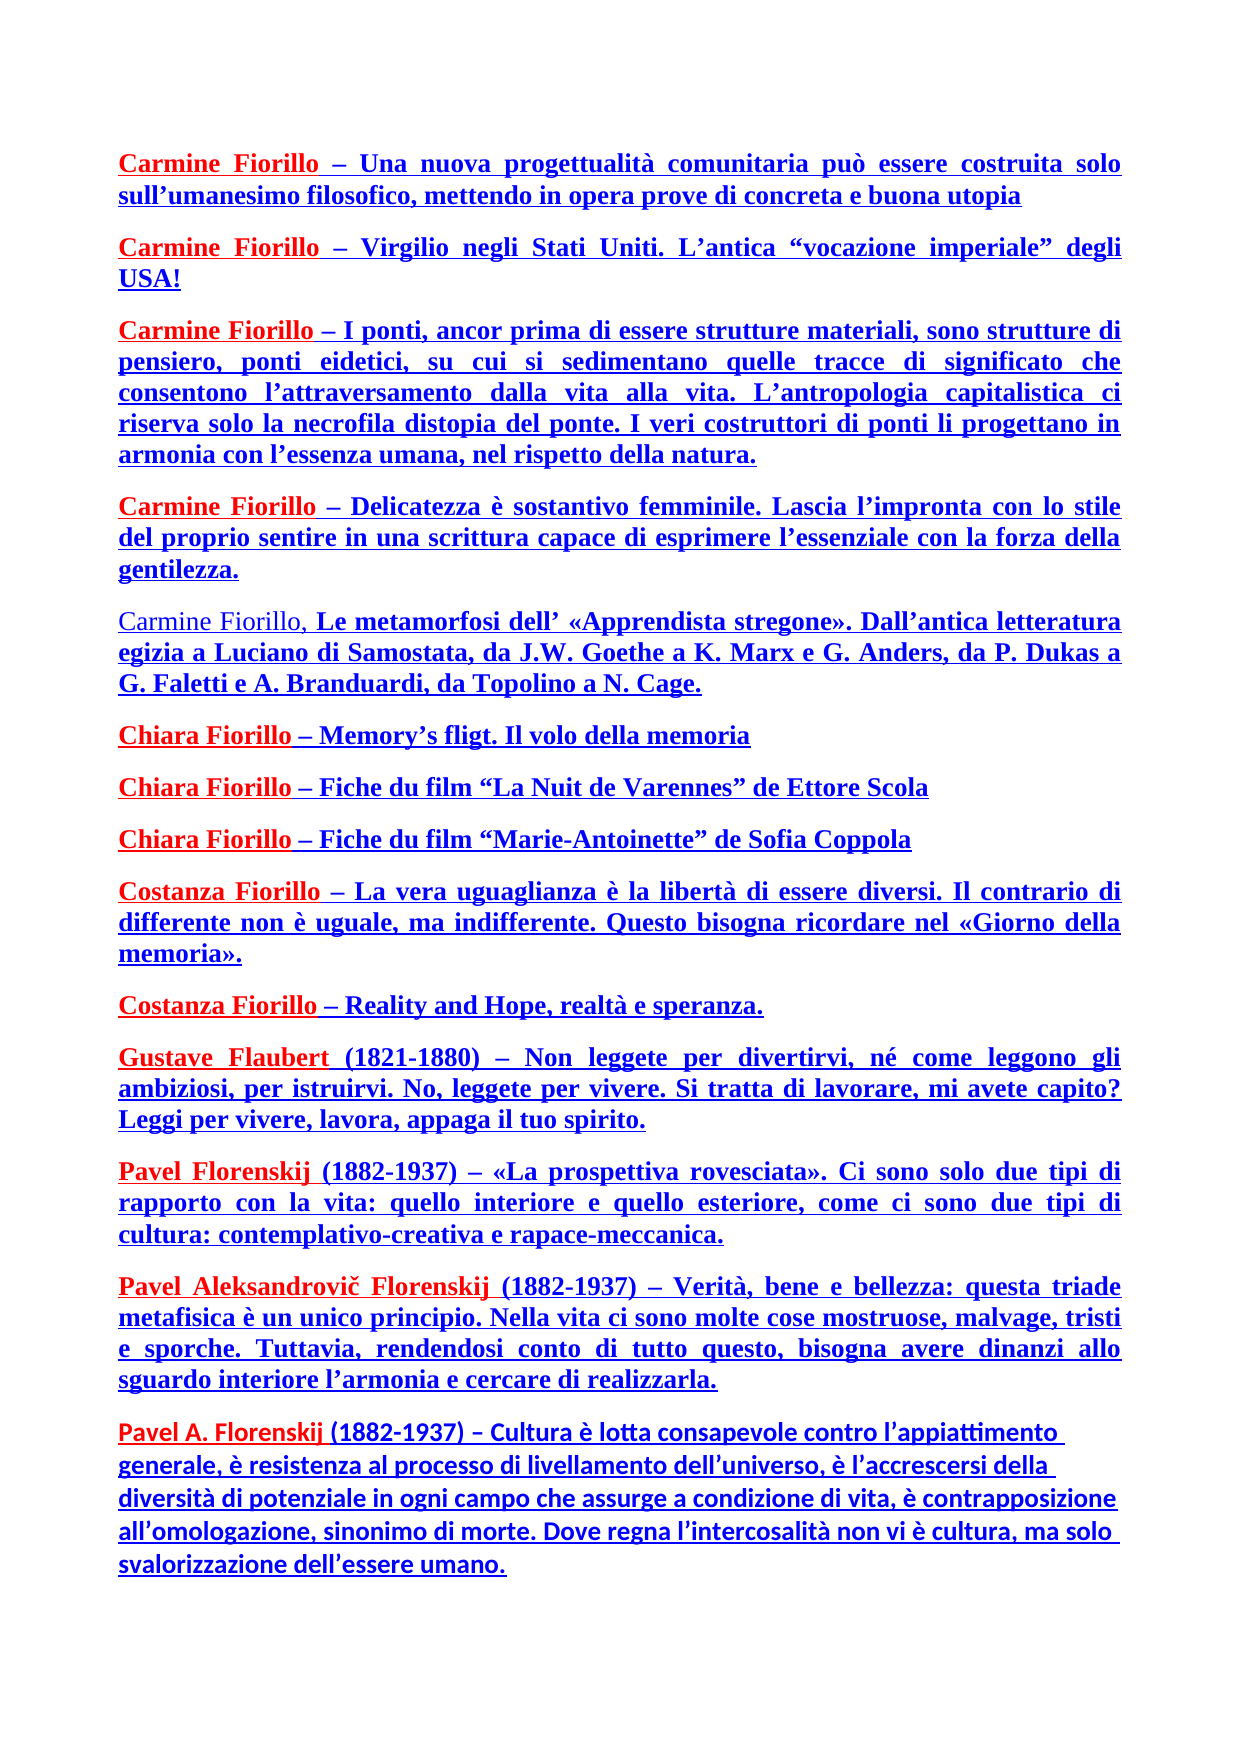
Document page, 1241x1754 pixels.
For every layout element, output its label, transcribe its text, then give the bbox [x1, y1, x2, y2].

subtitle Carmine Fiorillo, Le metamorfosi dell’ «Apprendista stregone». Dall’antica letteratura egizia a Luciano di Samostata, da J.W. Goethe a K. Marx e G. Anders, da P. Dukas a G. Faletti e A. Branduardi, da Topolino a N. Cage. [118, 633, 1122, 663]
subtitle Carmine Fiorillo – Una nuova progettualità comunitaria può essere costruita solo sull’umanesimo filosofico, mettendo in opera prove di concreta e buona utopia [118, 148, 1122, 175]
subtitle Costanza Fiorillo – Reality and Hope, realtà e speranza. [118, 989, 1122, 1020]
subtitle Carmine Fiorillo – I ponti, ancor prima di essere strutture materiali, sono strutture di pensiero, ponti eidetici, su cui si sedimentano quelle tracce di significato che consentono l’attraversamento dalla vita alla vita. L’antropologia capitalistica ci riserva solo la necrofila distopia del ponte. I veri costruttori di ponti li progettano in armonia con l’essenza umana, nel rispetto della natura. [118, 374, 1122, 403]
text Pavel Aleksandrovič Florenskij (1882-1937) – Verità, bene e bellezza: questa triade metafisica è un unico principio. Nella vita ci sono molte cose mostruose, malvage, tristi e sporche. Tuttavia, rendendosi conto di tutto questo, bisogna avere dinanzi allo sguardo interiore l’armonia e cercare di realizzarla. [118, 1361, 1122, 1394]
subtitle Pavel Florenskij (1882-1937) – «La prospettiva rovesciata». Ci sono solo due tipi di rapporto con la vita: quello interiore e quello esteriore, come ci sono due tipi di cultura: contemplativo-creativa e rapace-meccanica. [118, 1215, 1122, 1249]
text Pavel Aleksandrovič Florenskij (1882-1937) – Verità, bene e bellezza: questa triade metafisica è un unico principio. Nella vita ci sono molte cose mostruose, malvage, tristi e sporche. Tuttavia, rendendosi conto di tutto questo, bisogna avere dinanzi allo sguardo interiore l’armonia e cercare di realizzarla. [118, 1329, 1122, 1359]
subtitle Carmine Fiorillo – I ponti, ancor prima di essere strutture materiali, sono strutture di pensiero, ponti eidetici, su cui si sedimentano quelle tracce di significato che consentono l’attraversamento dalla vita alla vita. L’antropologia capitalistica ci riserva solo la necrofila distopia del ponte. I veri costruttori di ponti li progettano in armonia con l’essenza umana, nel rispetto della natura. [118, 405, 1122, 469]
text Pavel Aleksandrovič Florenskij (1882-1937) – Verità, bene e bellezza: questa triade metafisica è un unico principio. Nella vita ci sono molte cose mostruose, malvage, tristi e sporche. Tuttavia, rendendosi conto di tutto questo, bisogna avere dinanzi allo sguardo interiore l’armonia e cercare di realizzarla. [118, 1270, 1122, 1297]
text Gustave Flaubert (1821-1880) – Non leggete per divertirvi, né come leggono gli ambiziosi, per istruirvi. No, leggete per vivere. Si tratta di lavorare, mi avete capito? Leggi per vivere, lavora, appaga il tuo spirito. [118, 1101, 1122, 1134]
text Pavel Aleksandrovič Florenskij (1882-1937) – Verità, bene e bellezza: questa triade metafisica è un unico principio. Nella vita ci sono molte cose mostruose, malvage, tristi e sporche. Tuttavia, rendendosi conto di tutto questo, bisogna avere dinanzi allo sguardo interiore l’armonia e cercare di realizzarla. [118, 1298, 1122, 1328]
text Costanza Fiorillo – La vera uguaglianza è la libertà di essere diversi. Il contrario di differente non è uguale, ma indifferente. Questo bisogna ricordare nel «Giorno della memoria». [118, 875, 1122, 902]
text Pavel A. Florenskij (1882-1937) – Cultura è lotta consapevole contro l’appiattimento generale, è resistenza al processo di livellamento dell’universo, è l’accrescersi della diversità di potenziale in ogni campo che assurge a condizione di vita, è contrapposizione all’omologazione, sinonimo di morte. Dove regna l’intercosalità non vi è cultura, ma solo svalorizzazione dell’essere umano. [118, 1415, 1122, 1580]
subtitle Carmine Fiorillo – Una nuova progettualità comunitaria può essere costruita solo sull’umanesimo filosofico, mettendo in opera prove di concreta e buona utopia [118, 176, 1122, 210]
subtitle Pavel Florenskij (1882-1937) – «La prospettiva rovesciata». Ci sono solo due tipi di rapporto con la vita: quello interiore e quello esteriore, come ci sono due tipi di cultura: contemplativo-creativa e rapace-meccanica. [118, 1155, 1122, 1214]
text Carmine Fiorillo – Delicatezza è sostantivo femminile. Lascia l’impronta con lo stile del proprio sentire in una scrittura capace di esprimere l’essenziale con la forza della gentilezza. [118, 490, 1122, 518]
text Chiara Fiorillo – Fiche du film “La Nuit de Varennes” de Ettore Scola [118, 771, 1122, 802]
subtitle Carmine Fiorillo – I ponti, ancor prima di essere strutture materiali, sono strutture di pensiero, ponti eidetici, su cui si sedimentano quelle tracce di significato che consentono l’attraversamento dalla vita alla vita. L’antropologia capitalistica ci riserva solo la necrofila distopia del ponte. I veri costruttori di ponti li progettano in armonia con l’essenza umana, nel rispetto della natura. [118, 342, 1122, 372]
text Chiara Fiorillo – Memory’s fligt. Il volo della memoria [118, 719, 1122, 750]
text Costanza Fiorillo – La vera uguaglianza è la libertà di essere diversi. Il contrario di differente non è uguale, ma indifferente. Questo bisogna ricordare nel «Giorno della memoria». [118, 903, 1122, 968]
subtitle Carmine Fiorillo – I ponti, ancor prima di essere strutture materiali, sono strutture di pensiero, ponti eidetici, su cui si sedimentano quelle tracce di significato che consentono l’attraversamento dalla vita alla vita. L’antropologia capitalistica ci riserva solo la necrofila distopia del ponte. I veri costruttori di ponti li progettano in armonia con l’essenza umana, nel rispetto della natura. [118, 314, 1122, 341]
subtitle Carmine Fiorillo, Le metamorfosi dell’ «Apprendista stregone». Dall’antica letteratura egizia a Luciano di Samostata, da J.W. Goethe a K. Marx e G. Anders, da P. Dukas a G. Faletti e A. Branduardi, da Topolino a N. Cage. [118, 664, 1122, 698]
subtitle Carmine Fiorillo – Virgilio negli Stati Uniti. L’antica “vocazione imperiale” degli USA! [118, 259, 1122, 293]
text Carmine Fiorillo – Delicatezza è sostantivo femminile. Lascia l’impronta con lo stile del proprio sentire in una scrittura capace di esprimere l’essenziale con la forza della gentilezza. [118, 519, 1122, 584]
subtitle Carmine Fiorillo, Le metamorfosi dell’ «Apprendista stregone». Dall’antica letteratura egizia a Luciano di Samostata, da J.W. Goethe a K. Marx e G. Anders, da P. Dukas a G. Faletti e A. Branduardi, da Topolino a N. Cage. [118, 605, 1122, 632]
subtitle Chiara Fiorillo – Fiche du film “Marie-Antoinette” de Sofia Coppola [118, 823, 1122, 854]
subtitle Carmine Fiorillo – Virgilio negli Stati Uniti. L’antica “vocazione imperiale” degli USA! [118, 231, 1122, 258]
text Gustave Flaubert (1821-1880) – Non leggete per divertirvi, né come leggono gli ambiziosi, per istruirvi. No, leggete per vivere. Si tratta di lavorare, mi avete capito? Leggi per vivere, lavora, appaga il tuo spirito. [118, 1041, 1122, 1099]
